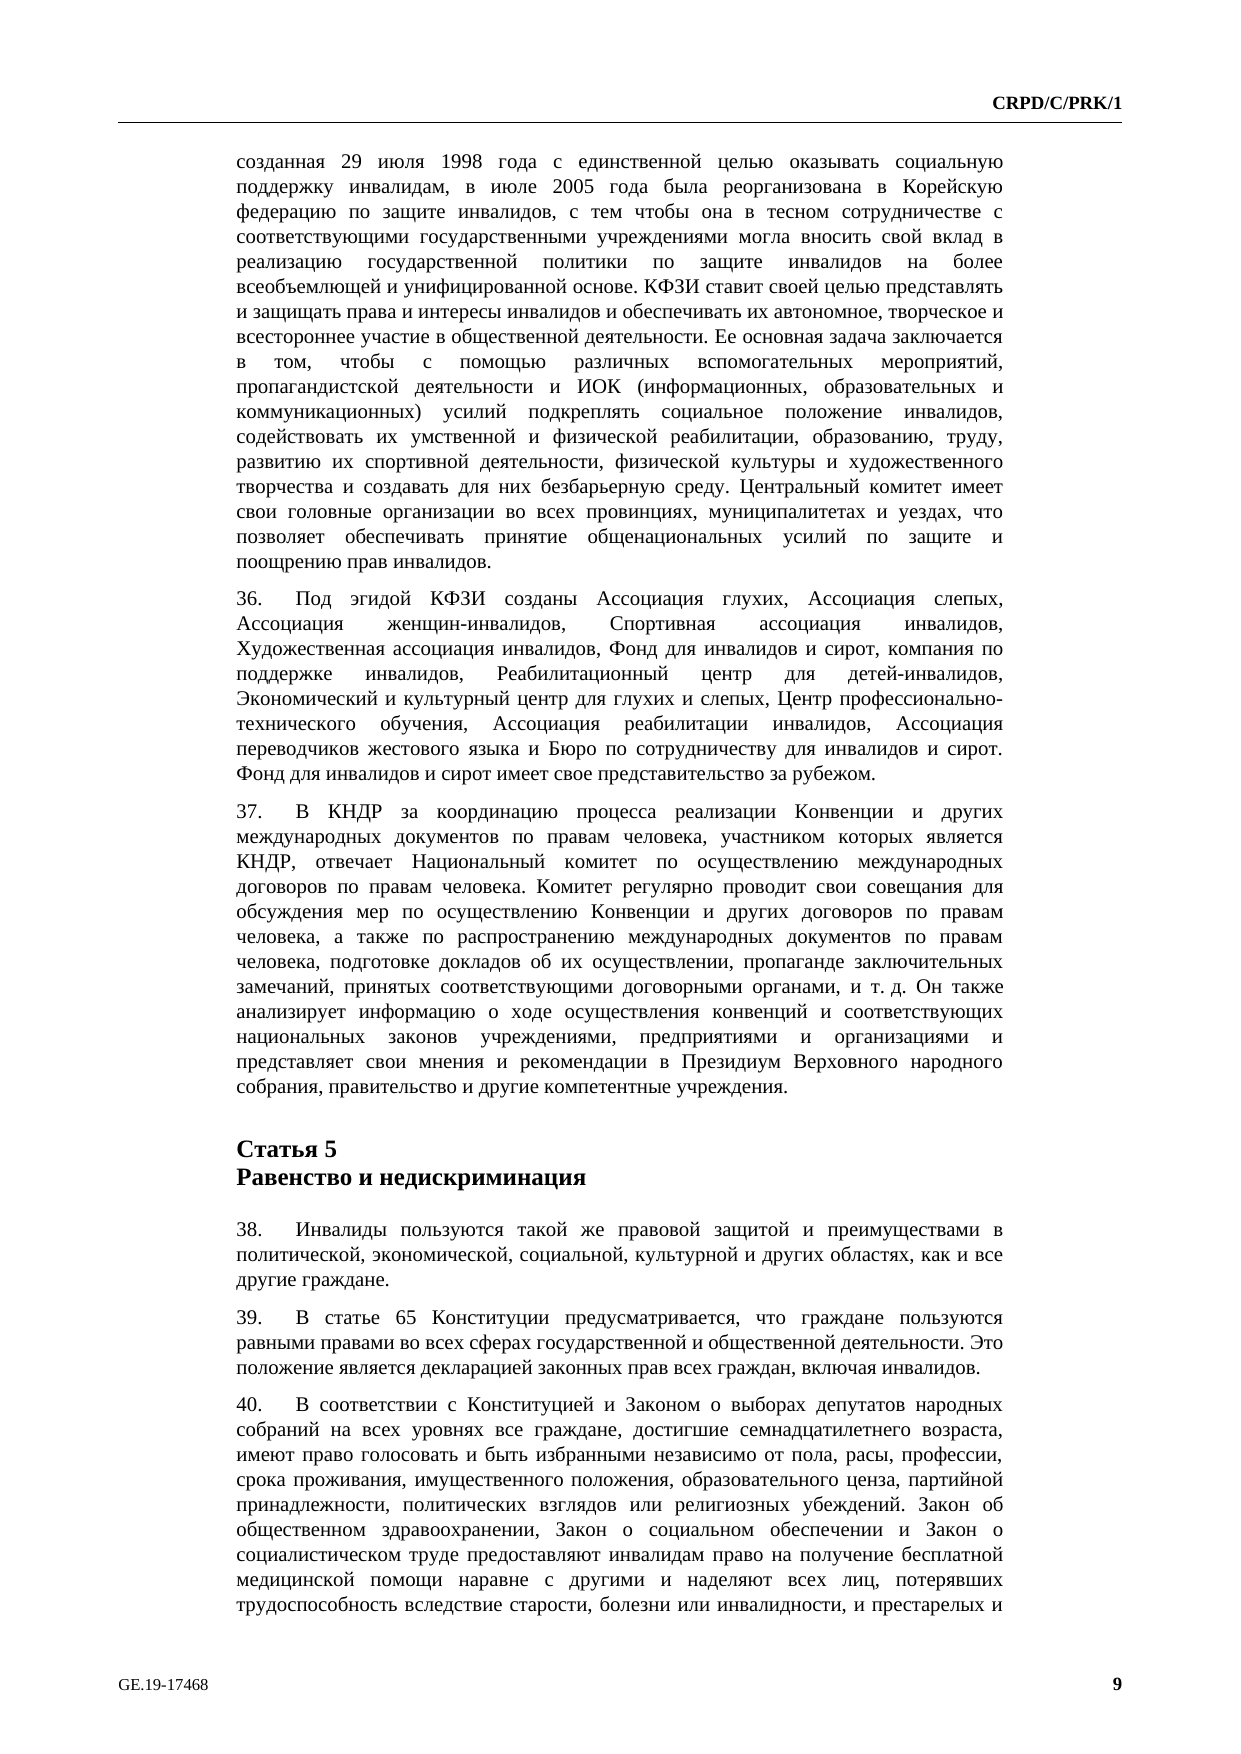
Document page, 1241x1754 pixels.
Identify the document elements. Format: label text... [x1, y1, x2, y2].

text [236, 148, 1004, 573]
text 36. Под эгидой КФЗИ созданы Ассоциация глухих, Ассоциация слепых, Ассоциация женщин-инвалидов, Спортивная ассоциация инвалидов, Художественная ассоциация инвалидов, Фонд для инвалидов и сирот, компания по поддержке инвалидов, Реабилитационный центр для детей-инвалидов, Экономический и культурный центр для глухих и слепых, Центр профессионально-технического обучения, Ассоциация реабилитации инвалидов, Ассоциация переводчиков жестового языка и Бюро по сотрудничеству для инвалидов и сирот. Фонд для инвалидов и сирот имеет свое представительство за рубежом. [236, 585, 1004, 785]
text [236, 1391, 1004, 1616]
text 37. В КНДР за координацию процесса реализации Конвенции и других международных документов по правам человека, участником которых является КНДР, отвечает Национальный комитет по осуществлению международных договоров по правам человека. Комитет регулярно проводит свои совещания для обсуждения мер по осуществлению Конвенции и других договоров по правам человека, а также по распространению международных документов по правам человека, подготовке докладов об их осуществлении, пропаганде заключительных замечаний, принятых соответствующими договорными органами, и т. д. Он также анализирует информацию о ходе осуществления конвенций и соответствующих национальных законов учреждениями, предприятиями и организациями и представляет свои мнения и рекомендации в Президиум Верховного народного собрания, правительство и другие компетентные учреждения. [236, 798, 1004, 1098]
text 38. Инвалиды пользуются такой же правовой защитой и преимуществами в политической, экономической, социальной, культурной и других областях, как и все другие граждане. [236, 1216, 1004, 1291]
text Статья 5 Равенство и недискриминация [118, 1135, 1004, 1191]
text 39. В статье 65 Конституции предусматривается, что граждане пользуются равными правами во всех сферах государственной и общественной деятельности. Это положение является декларацией законных прав всех граждан, включая инвалидов. [236, 1304, 1004, 1379]
